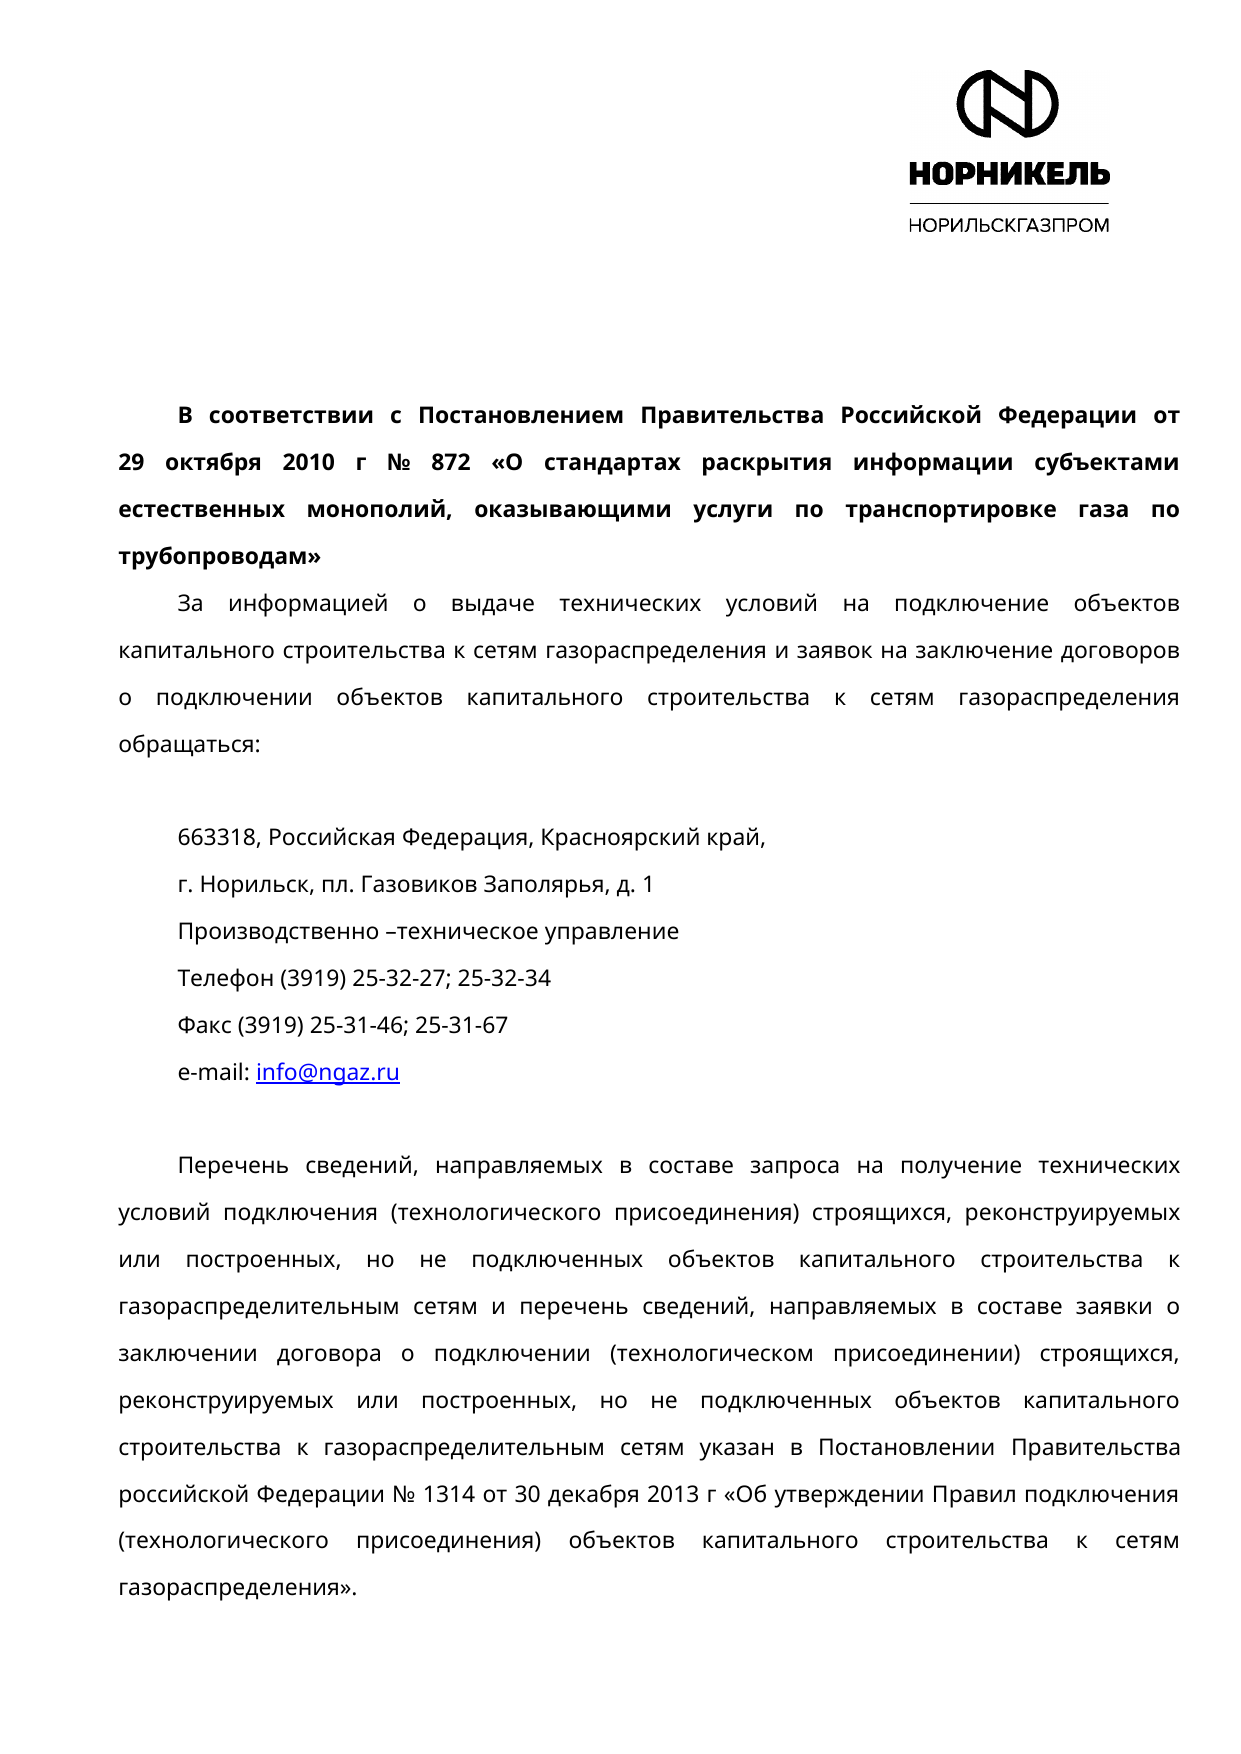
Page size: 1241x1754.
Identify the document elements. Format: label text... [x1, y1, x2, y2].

text Производственно –техническое управление [118, 915, 1181, 946]
text Перечень сведений, направляемых в составе запроса на получение технических условий подключения (технологического присоединения) строящихся, реконструируемых или построенных, но не подключенных объектов капитального строительства к газораспределительным сетям и перечень сведений, направляемых в составе заявки о заключении договора о подключении (технологическом присоединении) строящихся, реконструируемых или построенных, но не подключенных объектов капитального строительства к газораспределительным сетям указан в Постановлении Правительства российской Федерации № 1314 от 30 декабря 2013 г «Об утверждении Правил подключения (технологического присоединения) объектов капитального строительства к сетям газораспределения». [118, 1149, 1181, 1602]
text 663318, Российская Федерация, Красноярский край, [118, 821, 1181, 852]
text г. Норильск, пл. Газовиков Заполярья, д. 1 [118, 868, 1181, 899]
text Факс (3919) 25-31-46; 25-31-67 [118, 1009, 1181, 1040]
text За информацией о выдаче технических условий на подключение объектов капитального строительства к сетям газораспределения и заявок на заключение договоров о подключении объектов капитального строительства к сетям газораспределения обращаться: [118, 587, 1181, 759]
text В соответствии с Постановлением Правительства Российской Федерации от 29 октября 2010 г № 872 «О стандартах раскрытия информации субъектами естественных монополий, оказывающими услуги по транспортировке газа по трубопроводам» [118, 399, 1181, 571]
text e-mail: info@ngaz.ru [118, 1056, 1181, 1087]
text Телефон (3919) 25-32-27; 25-32-34 [118, 962, 1181, 993]
picture [909, 70, 1110, 232]
